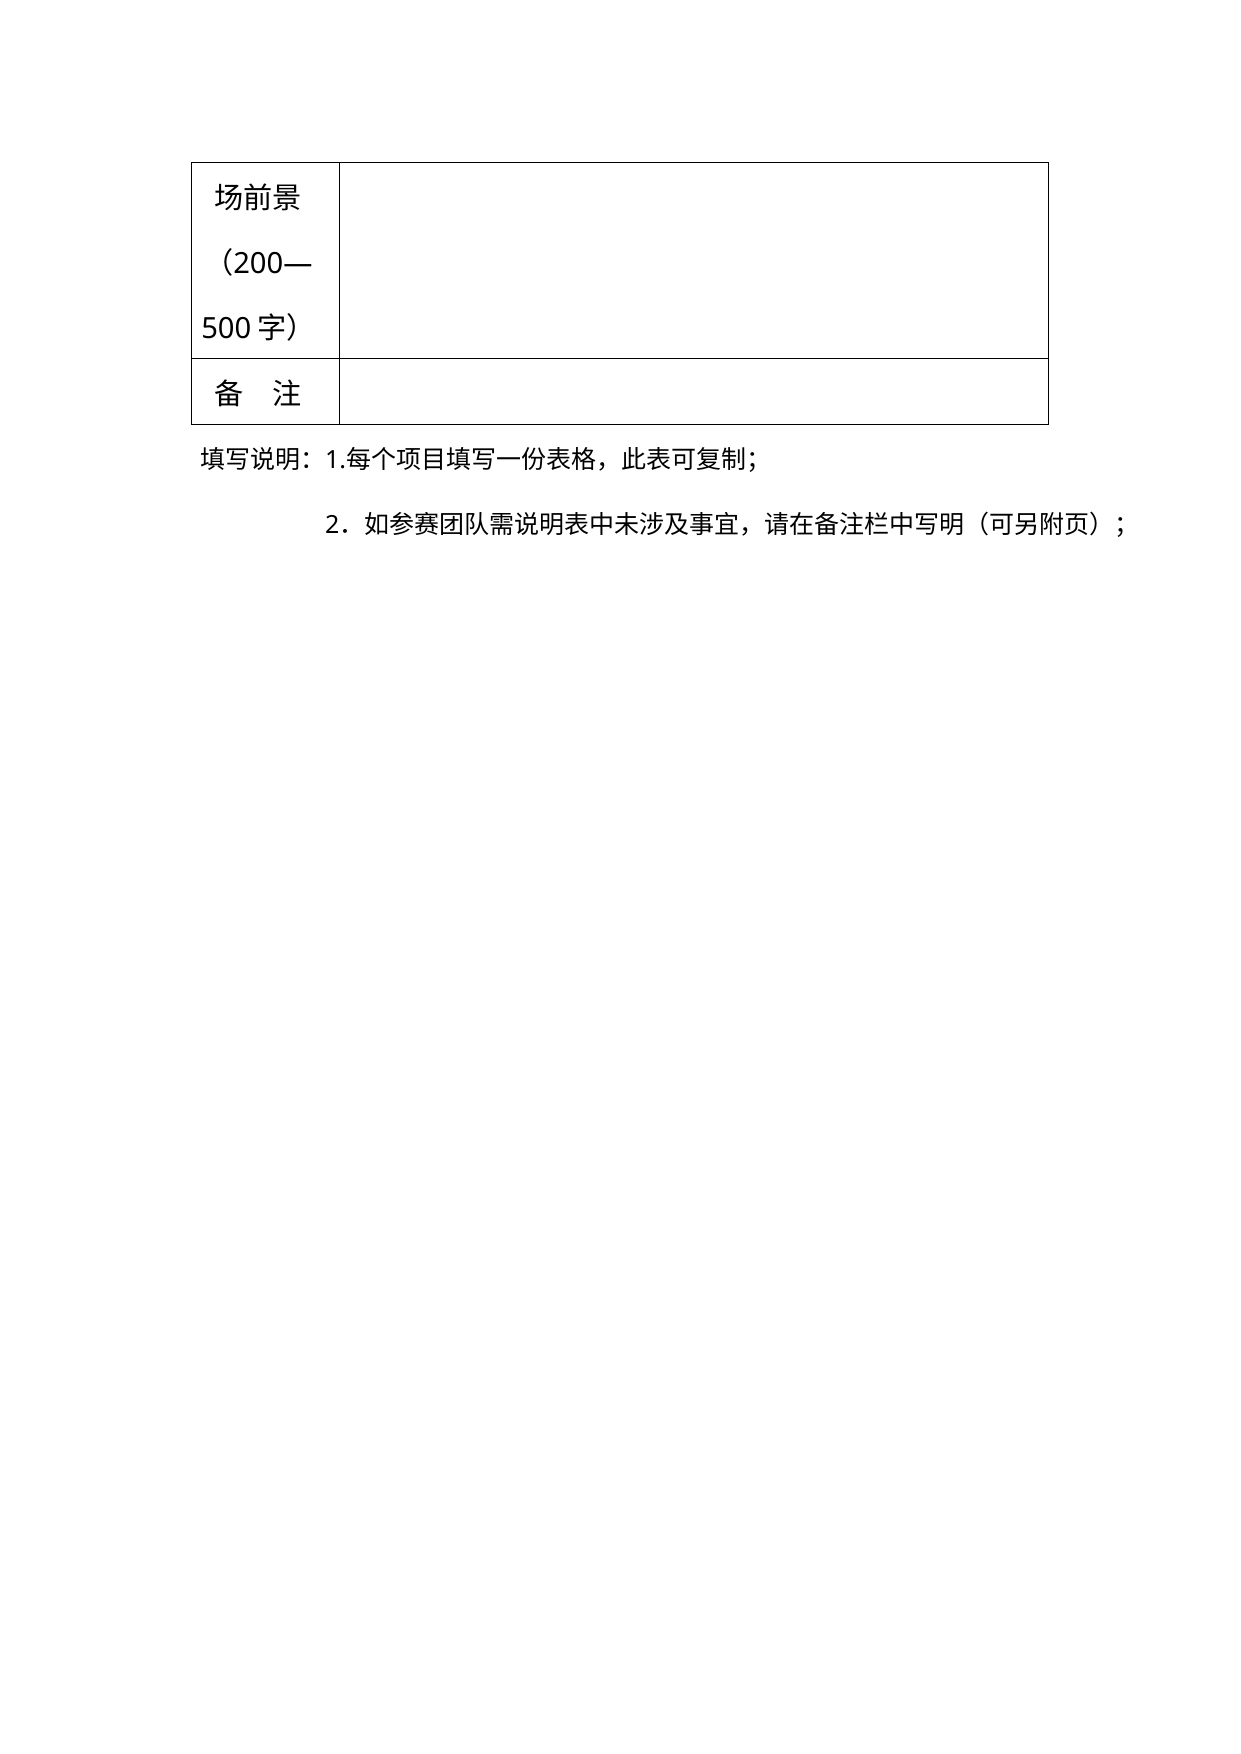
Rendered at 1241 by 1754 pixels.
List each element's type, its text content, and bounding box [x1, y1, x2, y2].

text 2．如参赛团队需说明表中未涉及事宜，请在备注栏中写明（可另附页）； [187, 490, 1177, 555]
table_cell 备 注 [192, 359, 339, 424]
table_cell [340, 359, 1048, 424]
table_cell 项目的市场前景（200—500字） [192, 163, 339, 358]
table_cell [340, 163, 1048, 358]
text 填写说明：1.每个项目填写一份表格，此表可复制； [187, 425, 1053, 490]
